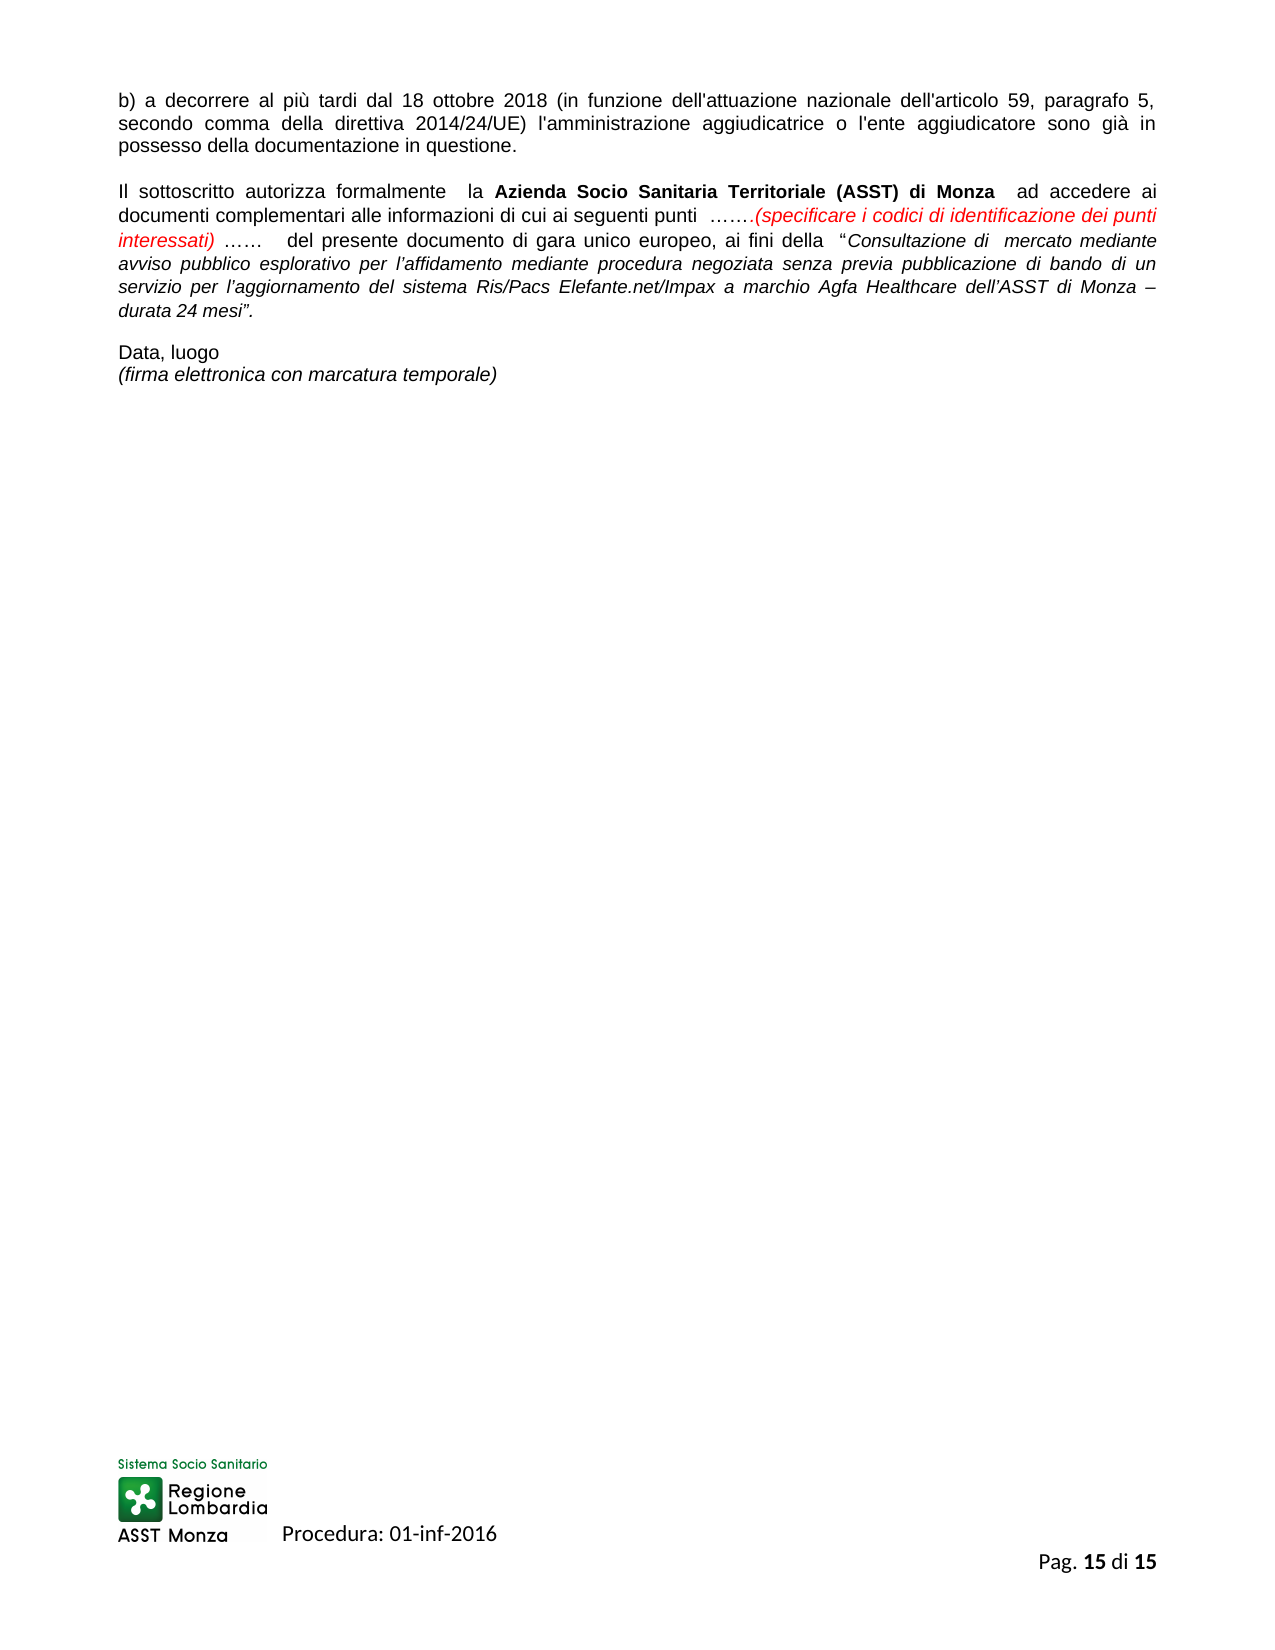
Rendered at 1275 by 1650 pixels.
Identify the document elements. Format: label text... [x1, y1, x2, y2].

picture [118, 1459, 267, 1542]
text (firma elettronica con marcatura temporale) [118, 363, 1157, 386]
text Data, luogo [118, 341, 1157, 363]
text Il sottoscritto autorizza formalmente la Azienda Socio Sanitaria Territoriale (ASST) di Monza ad accedere ai documenti complementari alle informazioni di cui ai seguenti punti …….(specificare i codici di identificazione dei punti interessati) …… del presente documento di gara unico europeo, ai fini della “Consultazione di mercato mediante avviso pubblico esplorativo per l’affidamento mediante procedura negoziata senza previa pubblicazione di bando di un servizio per l’aggiornamento del sistema Ris/Pacs Elefante.net/Impax a marchio Agfa Healthcare dell’ASST di Monza – durata 24 mesi”. [118, 179, 1157, 322]
text b) a decorrere al più tardi dal 18 ottobre 2018 (in funzione dell'attuazione nazionale dell'articolo 59, paragrafo 5, secondo comma della direttiva 2014/24/UE) l'amministrazione aggiudicatrice o l'ente aggiudicatore sono già in possesso della documentazione in questione. [118, 89, 1157, 157]
